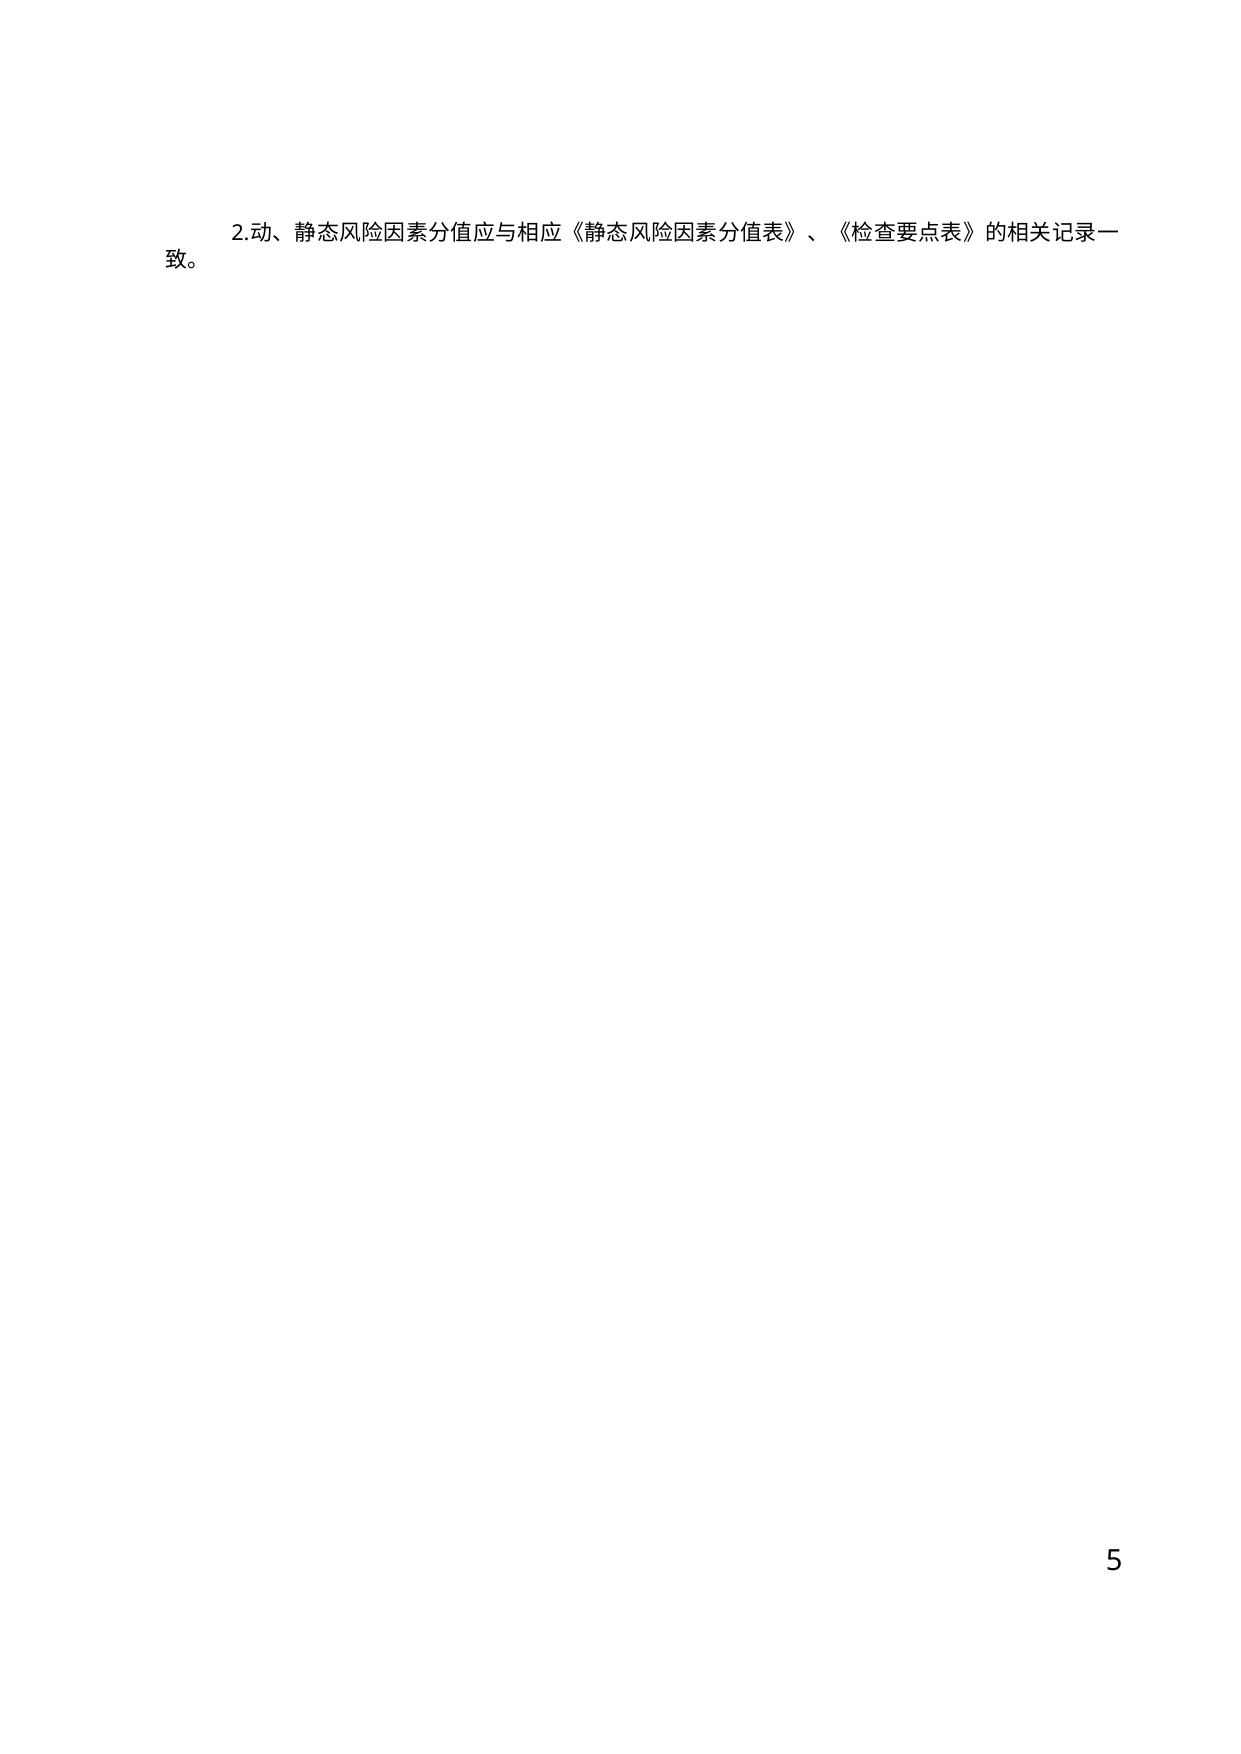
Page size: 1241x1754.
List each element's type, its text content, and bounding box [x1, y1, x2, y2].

text 2.动、静态风险因素分值应与相应《静态风险因素分值表》、《检查要点表》的相关记录一致。 [165, 218, 1122, 273]
